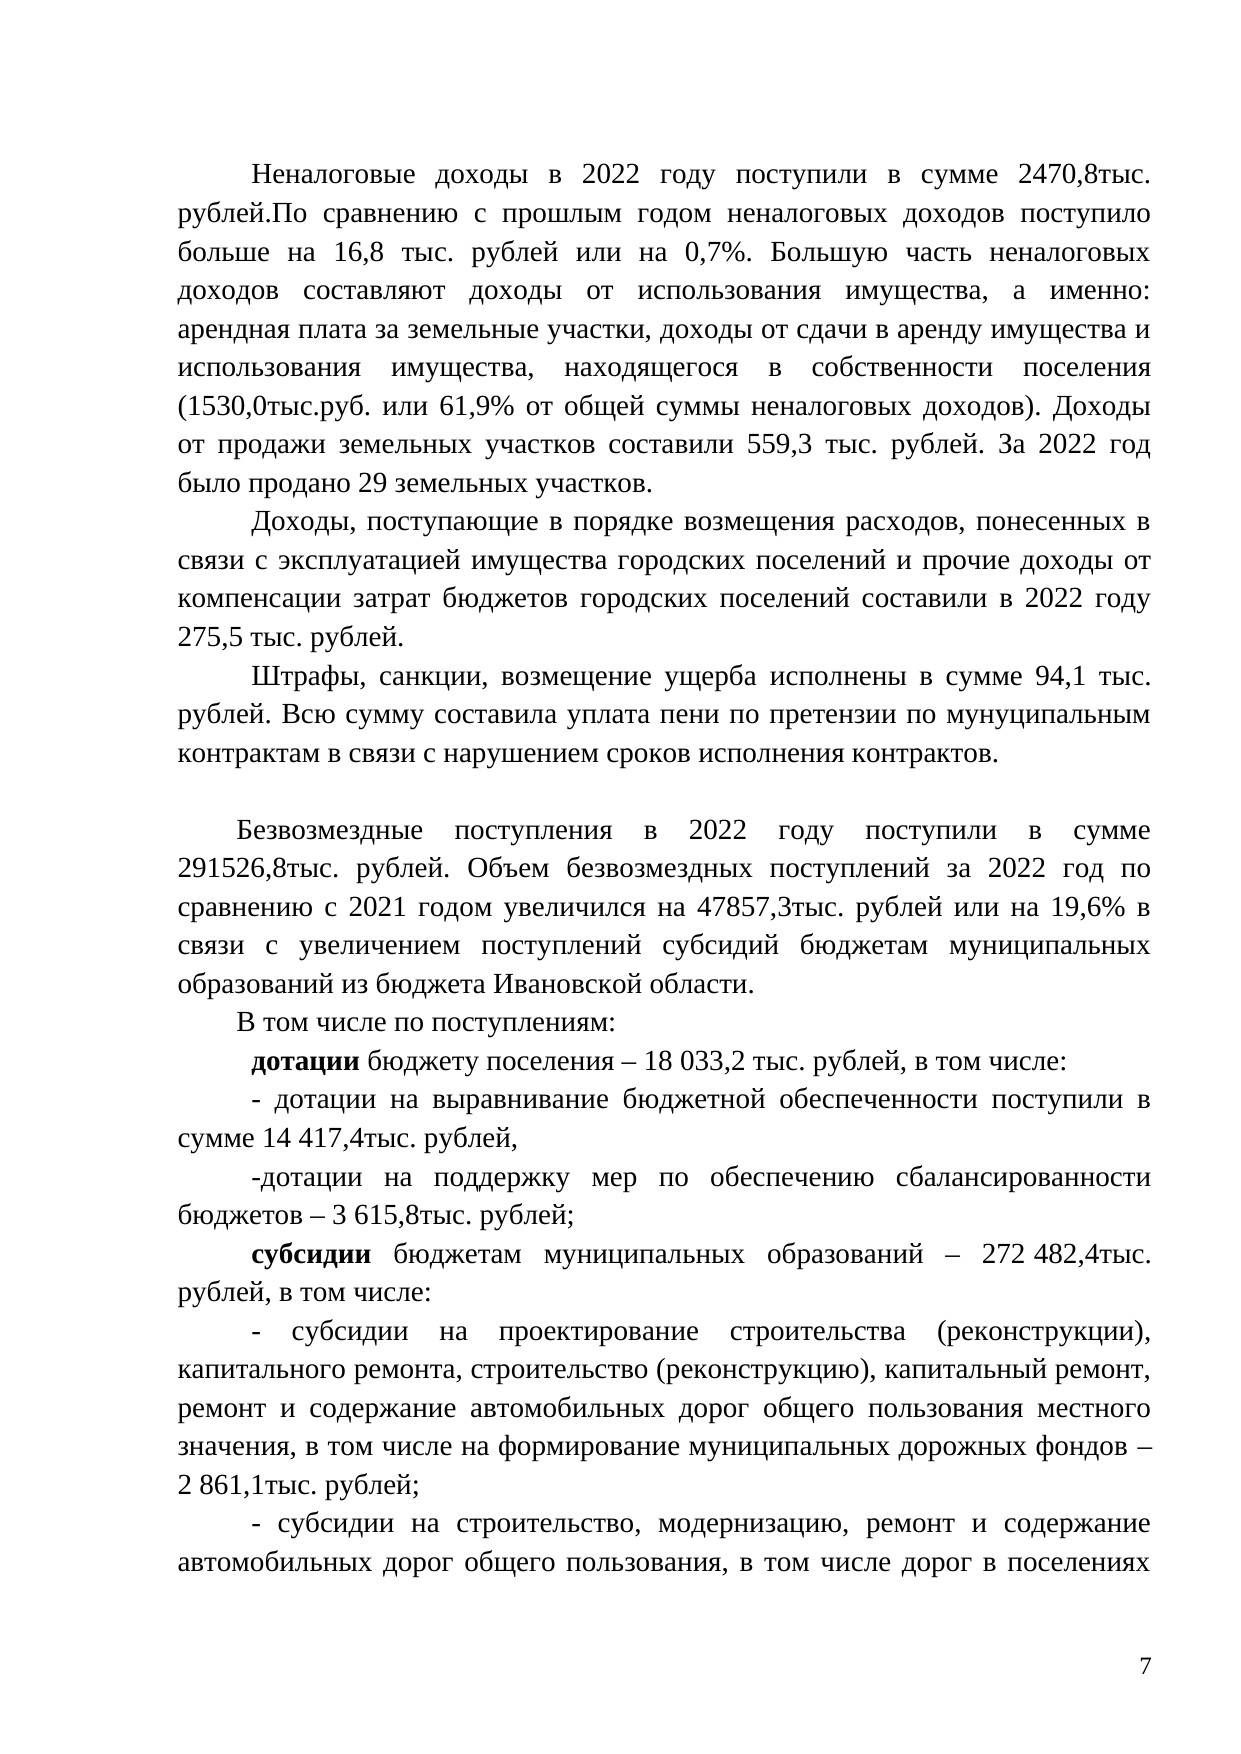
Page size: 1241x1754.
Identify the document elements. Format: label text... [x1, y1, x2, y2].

text субсидии бюджетам муниципальных образований – 272 482,4тыс. рублей, в том числе: [177, 1236, 1152, 1308]
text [177, 1506, 1152, 1578]
text дотации бюджету поселения – 18 033,2 тыс. рублей, в том числе: [177, 1043, 1152, 1077]
text Штрафы, санкции, возмещение ущерба исполнены в сумме 94,1 тыс. рублей. Всю сумму составила уплата пени по претензии по мунуципальным контрактам в связи с нарушением сроков исполнения контрактов. [177, 658, 1152, 768]
text Неналоговые доходы в 2022 году поступили в сумме 2470,8тыс. рублей.По сравнению с прошлым годом неналоговых доходов поступило больше на 16,8 тыс. рублей или на 0,7%. Большую часть неналоговых доходов составляют доходы от использования имущества, а именно: арендная плата за земельные участки, доходы от сдачи в аренду имущества и использования имущества, находящегося в собственности поселения (1530,0тыс.руб. или 61,9% от общей суммы неналоговых доходов). Доходы от продажи земельных участков составили 559,3 тыс. рублей. За 2022 год было продано 29 земельных участков. [177, 157, 1152, 498]
text - дотации на выравнивание бюджетной обеспеченности поступили в сумме 14 417,4тыс. рублей, [177, 1082, 1152, 1154]
text Доходы, поступающие в порядке возмещения расходов, понесенных в связи с эксплуатацией имущества городских поселений и прочие доходы от компенсации затрат бюджетов городских поселений составили в 2022 году 275,5 тыс. рублей. [177, 503, 1152, 653]
text В том числе по поступлениям: [177, 1004, 1152, 1038]
text -дотации на поддержку мер по обеспечению сбалансированности бюджетов – 3 615,8тыс. рублей; [177, 1159, 1152, 1231]
text Безвозмездные поступления в 2022 году поступили в сумме 291526,8тыс. рублей. Объем безвозмездных поступлений за 2022 год по сравнению с 2021 годом увеличился на 47857,3тыс. рублей или на 19,6% в связи с увеличением поступлений субсидий бюджетам муниципальных образований из бюджета Ивановской области. [177, 812, 1152, 999]
text - субсидии на проектирование строительства (реконструкции), капитального ремонта, строительство (реконструкцию), капитальный ремонт, ремонт и содержание автомобильных дорог общего пользования местного значения, в том числе на формирование муниципальных дорожных фондов – 2 861,1тыс. рублей; [177, 1313, 1152, 1501]
